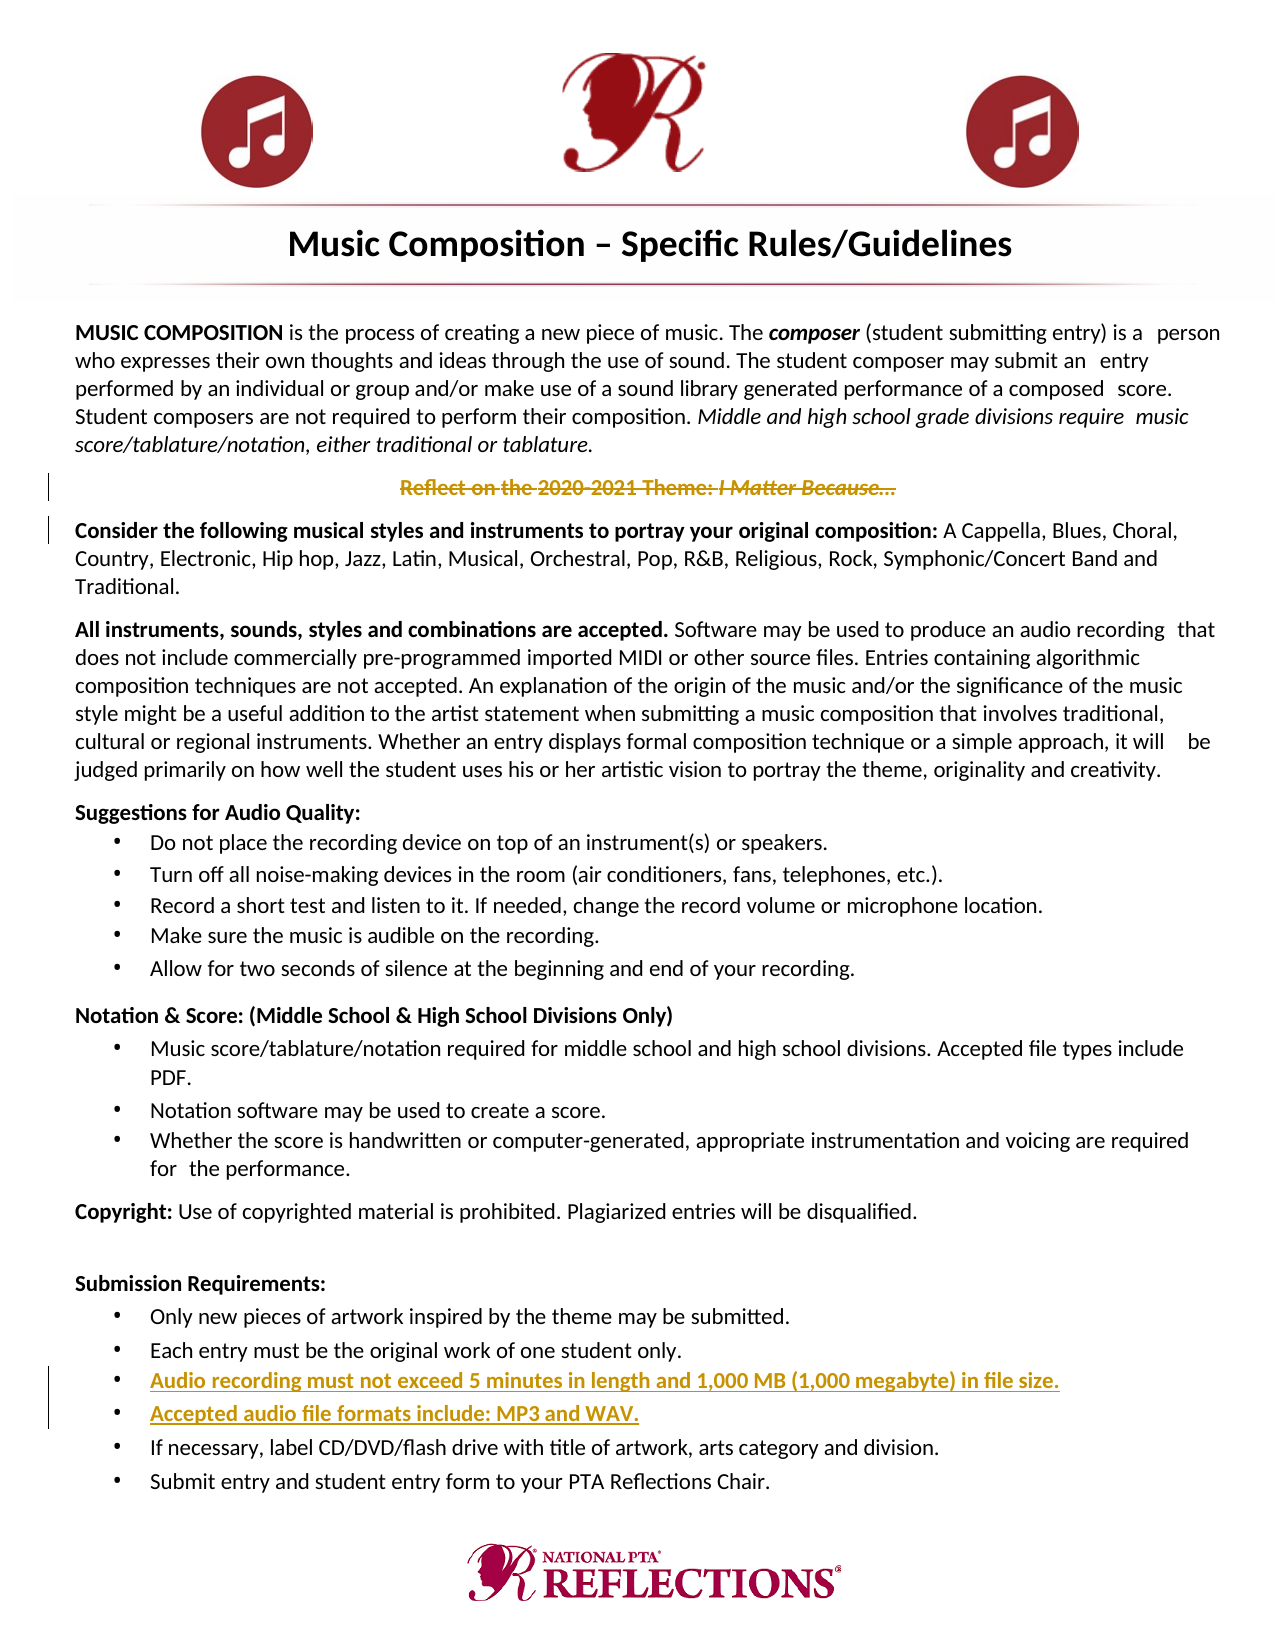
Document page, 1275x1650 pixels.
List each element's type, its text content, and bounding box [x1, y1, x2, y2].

picture [200, 74, 313, 188]
list Turn off all noise-making devices in the room (air conditioners, fans, telephones, etc.). [112, 856, 1237, 890]
picture [458, 1528, 842, 1601]
list Music score/tablature/notation required for middle school and high school divisions. Accepted file types include PDF. [112, 1029, 1221, 1091]
subtitle Submission Requirements: [75, 1269, 1237, 1297]
list Each entry must be the original work of one student only. [112, 1331, 1237, 1366]
list Record a short test and listen to it. If needed, change the record volume or microphone location. [112, 890, 1237, 920]
list Do not place the recording device on top of an instrument(s) or speakers. [112, 826, 1237, 856]
picture [562, 53, 707, 172]
text Copyright: Use of copyrighted material is prohibited. Plagiarized entries will be disqualified. [75, 1197, 1237, 1226]
list Make sure the music is audible on the recording. [112, 920, 1237, 949]
list If necessary, label CD/DVD/flash drive with title of artwork, arts category and division. [112, 1429, 1237, 1463]
list Submit entry and student entry form to your PTA Reflections Chair. [112, 1463, 1237, 1497]
list Allow for two seconds of silence at the beginning and end of your recording. [112, 949, 1237, 984]
list Whether the score is handwritten or computer-generated, appropriate instrumentation and voicing are required for the performance. [112, 1126, 1221, 1182]
picture [12, 194, 1275, 302]
list Only new pieces of artwork inspired by the theme may be submitted. [112, 1297, 1237, 1331]
picture [965, 74, 1079, 188]
list Notation software may be used to create a score. [112, 1091, 1237, 1125]
text All instruments, sounds, styles and combinations are accepted. Software may be used to produce an audio recording that does not include commercially pre-programmed imported MIDI or other source files. Entries containing algorithmic composition techniques are not accepted. An explanation of the origin of the music and/or the significance of the music style might be a useful addition to the artist statement when submitting a music composition that involves traditional, cultural or regional instruments. Whether an entry displays formal composition technique or a simple approach, it will be judged primarily on how well the student uses his or her artistic vision to portray the theme, originality and creativity. [75, 615, 1227, 783]
text Consider the following musical styles and instruments to portray your original composition: A Cappella, Blues, Choral, Country, Electronic, Hip hop, Jazz, Latin, Musical, Orchestral, Pop, R&B, Religious, Rock, Symphonic/Concert Band and Traditional. [75, 516, 1221, 600]
list Accepted audio file formats include: MP3 and WAV. [112, 1395, 1237, 1429]
subtitle Suggestions for Audio Quality: [75, 798, 1237, 826]
subtitle Notation & Score: (Middle School & High School Divisions Only) [75, 1001, 1237, 1029]
text MUSIC COMPOSITION is the process of creating a new piece of music. The composer (student submitting entry) is a person who expresses their own thoughts and ideas through the use of sound. The student composer may submit an entry performed by an individual or group and/or make use of a sound library generated performance of a composed score. Student composers are not required to perform their composition. Middle and high school grade divisions require music score/tablature/notation, either traditional or tablature. [75, 319, 1221, 458]
list Audio recording must not exceed 5 minutes in length and 1,000 MB (1,000 megabyte) in file size. [112, 1366, 1237, 1394]
